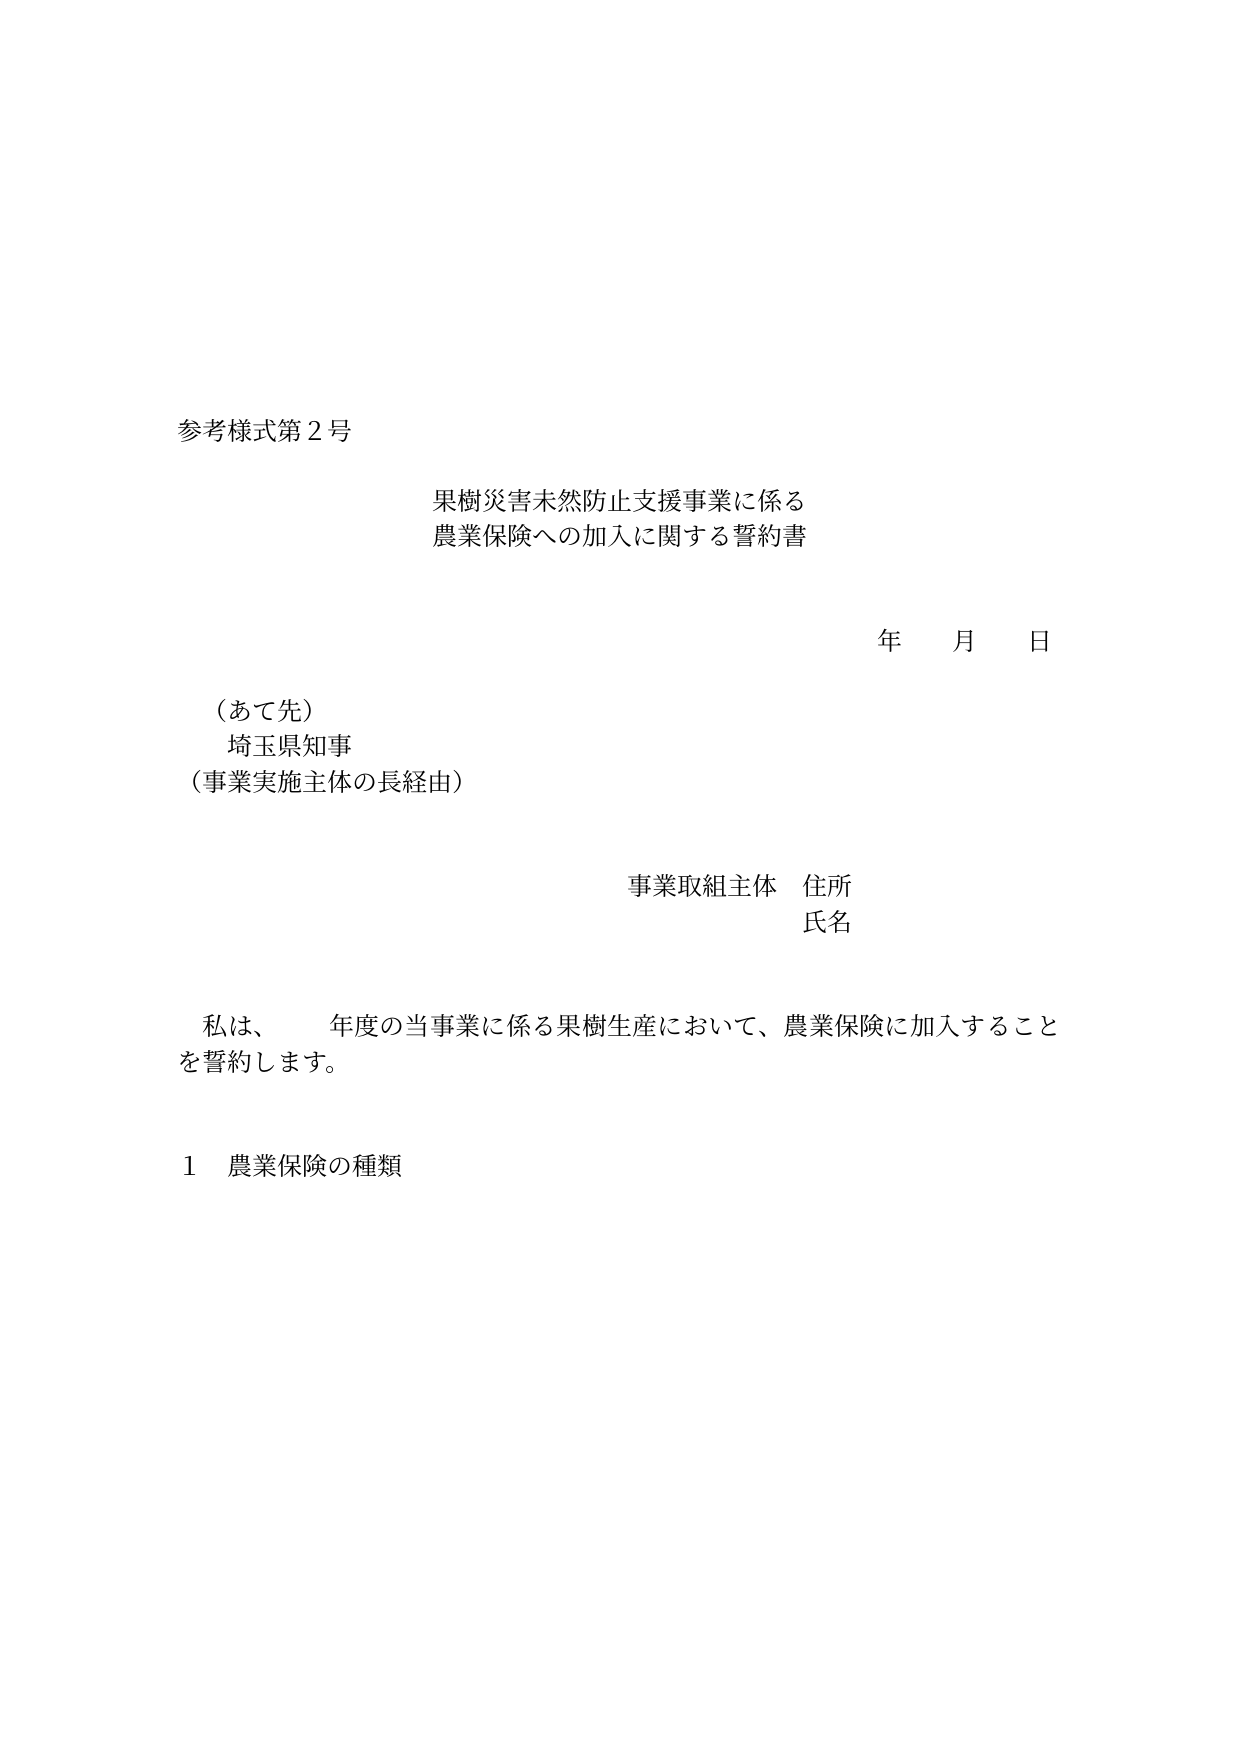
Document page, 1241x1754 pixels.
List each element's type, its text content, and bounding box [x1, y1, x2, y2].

text 私は、 年度の当事業に係る果樹生産において、農業保険に加入することを誓約します。 [177, 1007, 1063, 1079]
text （事業実施主体の長経由） [177, 763, 1063, 799]
text １ 農業保険の種類 [177, 1147, 1063, 1183]
text （あて先） [177, 691, 1063, 727]
text 事業取組主体 住所 [177, 867, 1063, 903]
text 参考様式第２号 [177, 411, 1063, 447]
text 果樹災害未然防止支援事業に係る [177, 481, 1063, 517]
text 農業保険への加入に関する誓約書 [177, 517, 1063, 553]
text 埼玉県知事 [177, 727, 1063, 763]
text 年 月 日 [177, 621, 1053, 657]
text 氏名 [177, 903, 1063, 939]
